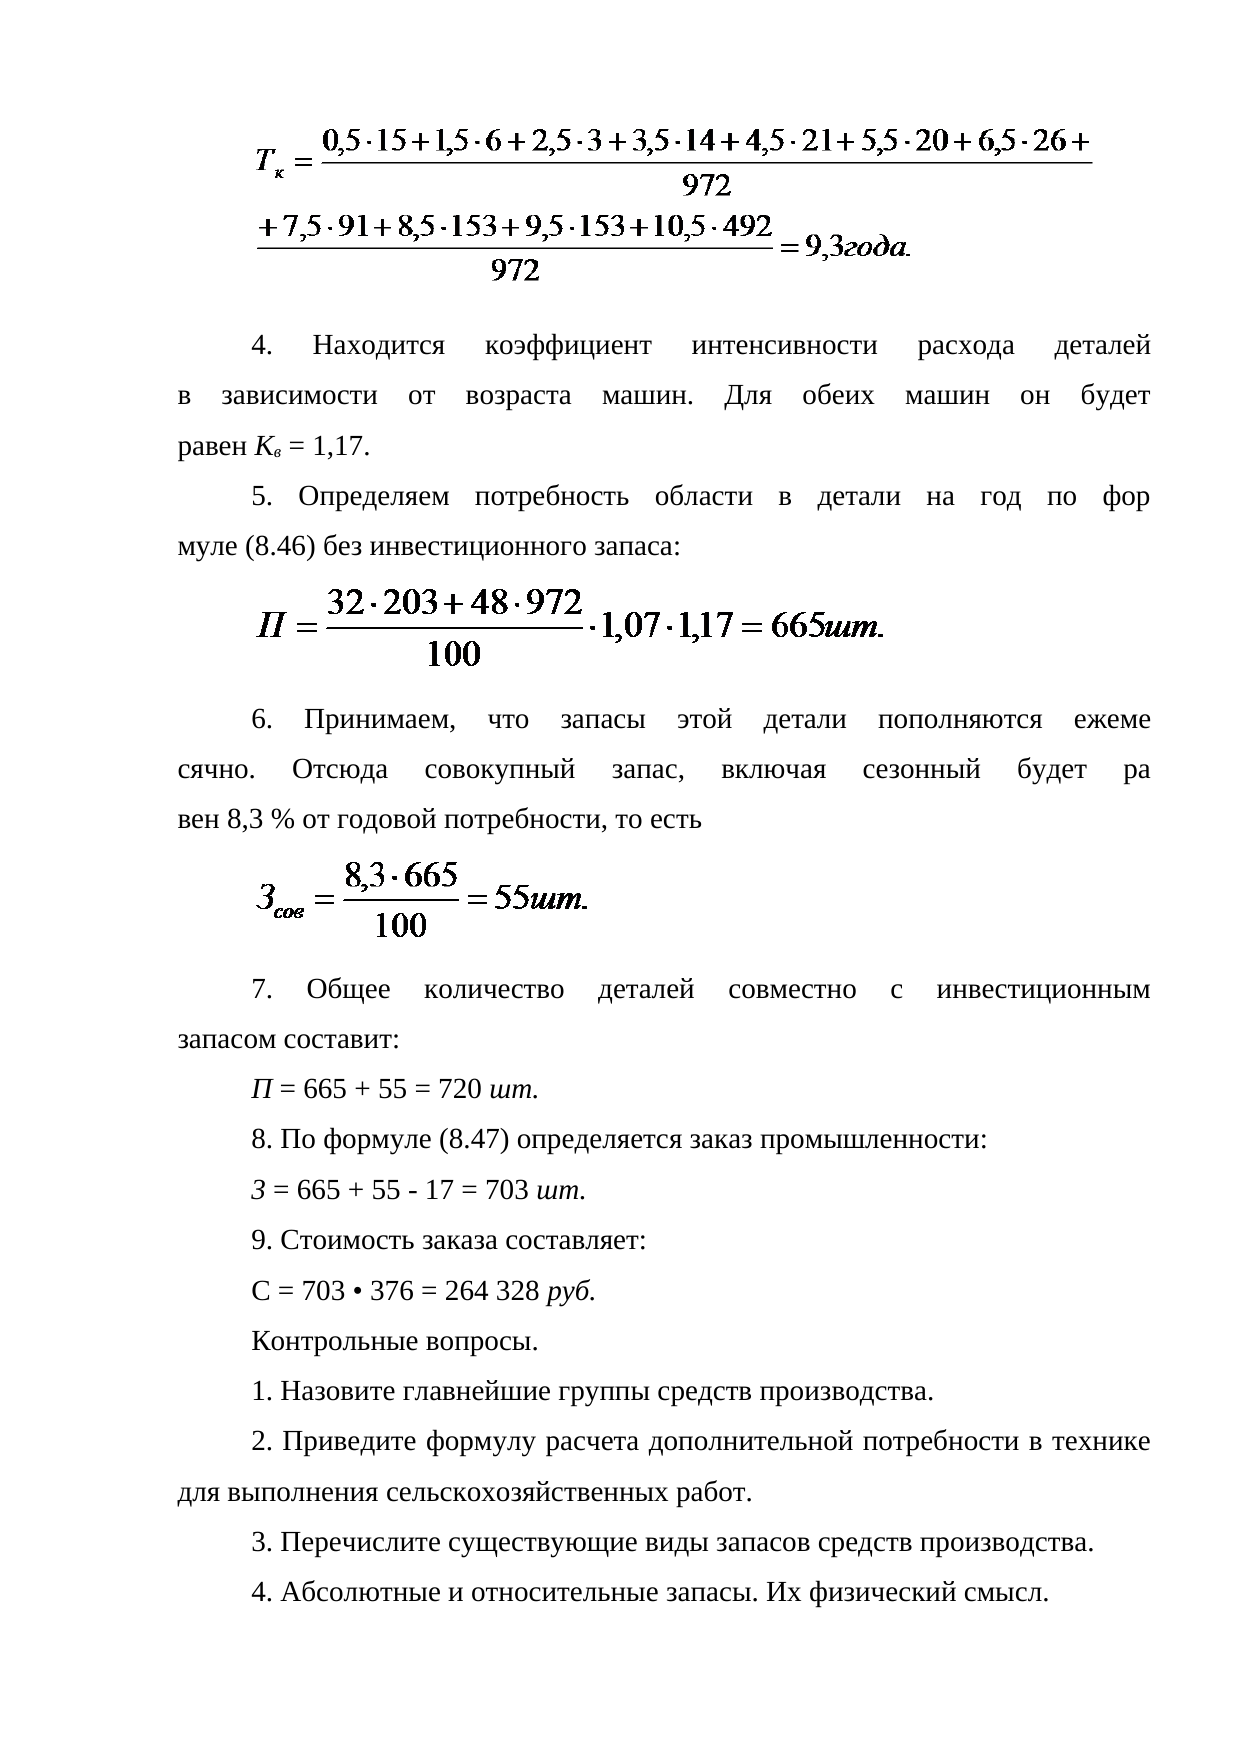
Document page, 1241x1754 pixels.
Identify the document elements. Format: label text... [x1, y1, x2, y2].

picture [251, 578, 984, 687]
text 4. Находится коэффициент интенсивности расхода деталей в зависимости от возраста машин. Для обеих машин он будет равен Кв = 1,17. [177, 327, 1152, 461]
text 7. Общее количество деталей совместно с инвестиционным запасом составит: [177, 971, 1152, 1054]
picture [251, 118, 1223, 313]
text 6. Принимаем, что запасы этой детали пополняются ежеме сячно. Отсюда совокупный запас, включая сезонный будет ра вен 8,3 % от годовой потребности, то есть [177, 701, 1152, 835]
text 3. Перечислите существующие виды запасов средств производства. [177, 1524, 1152, 1558]
text 2. Приведите формулу расчета дополнительной потребности в технике для выполнения сельскохозяйственных работ. [177, 1423, 1152, 1507]
text 5. Определяем потребность области в детали на год по фор муле (8.46) без инвестиционного запаса: [177, 478, 1152, 562]
text С = 703 • 376 = 264 328 руб. [177, 1273, 1152, 1306]
text 8. По формуле (8.47) определяется заказ промышленности: [177, 1122, 1152, 1155]
picture [251, 851, 642, 957]
text 4. Абсолютные и относительные запасы. Их физический смысл. [177, 1574, 1152, 1608]
text 9. Стоимость заказа составляет: [177, 1222, 1152, 1256]
text П = 665 + 55 = 720 шт. [177, 1071, 1152, 1105]
text 3 = 665 + 55 - 17 = 703 шт. [177, 1172, 1152, 1206]
text Контрольные вопросы. [177, 1323, 1152, 1356]
text 1. Назовите главнейшие группы средств производства. [177, 1373, 1152, 1407]
